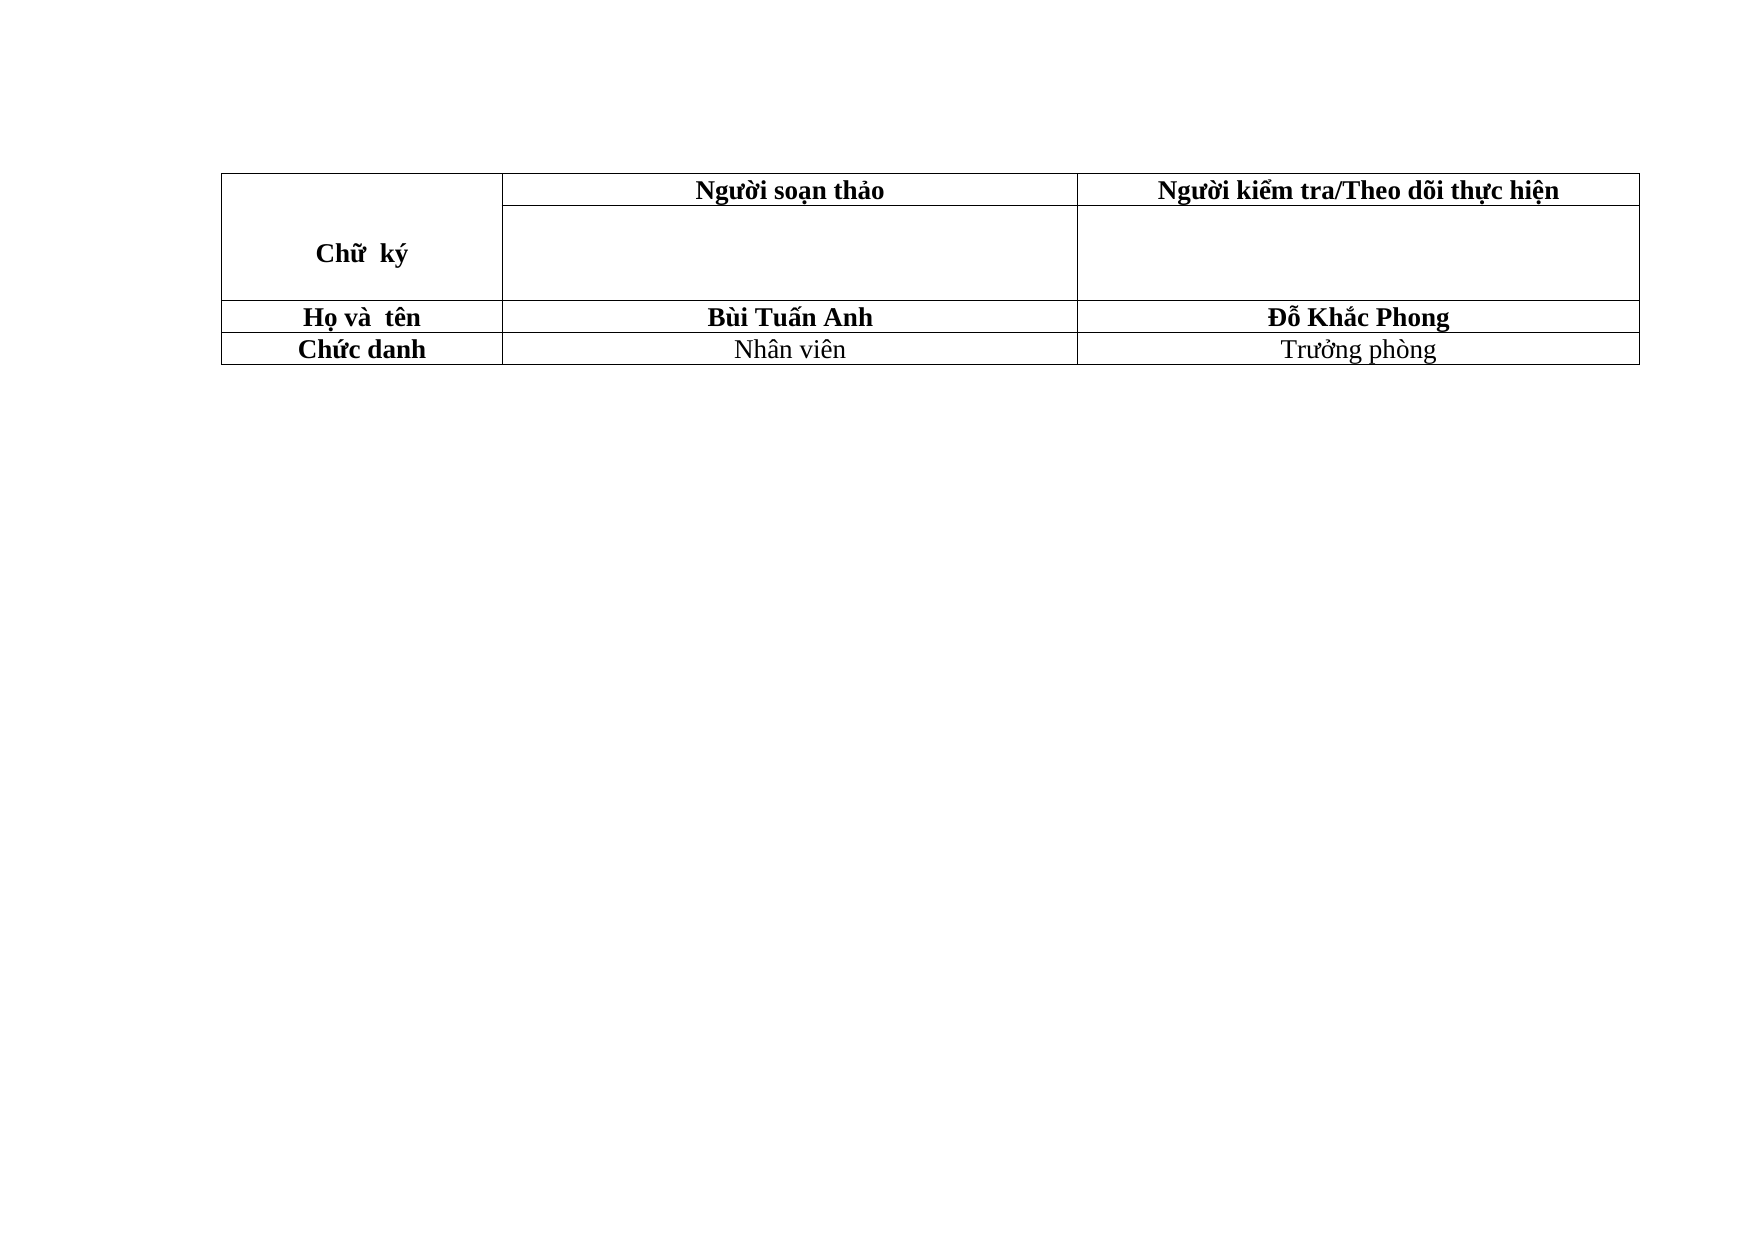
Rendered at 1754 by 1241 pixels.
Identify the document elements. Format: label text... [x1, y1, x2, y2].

table_header Người kiểm tra/Theo dõi thực hiện [1078, 174, 1639, 205]
table_cell Họ và tên [222, 301, 502, 332]
table_header Chữ ký [222, 174, 502, 300]
table_cell Trưởng phòng [1078, 333, 1639, 364]
table_cell Chức danh [222, 333, 502, 364]
table_cell Bùi Tuấn Anh [503, 301, 1077, 332]
table_cell [1078, 206, 1639, 300]
table_cell [503, 206, 1077, 300]
table_cell Đỗ Khắc Phong [1078, 301, 1639, 332]
table_cell Nhân viên [503, 333, 1077, 364]
table_header Người soạn thảo [503, 174, 1077, 205]
